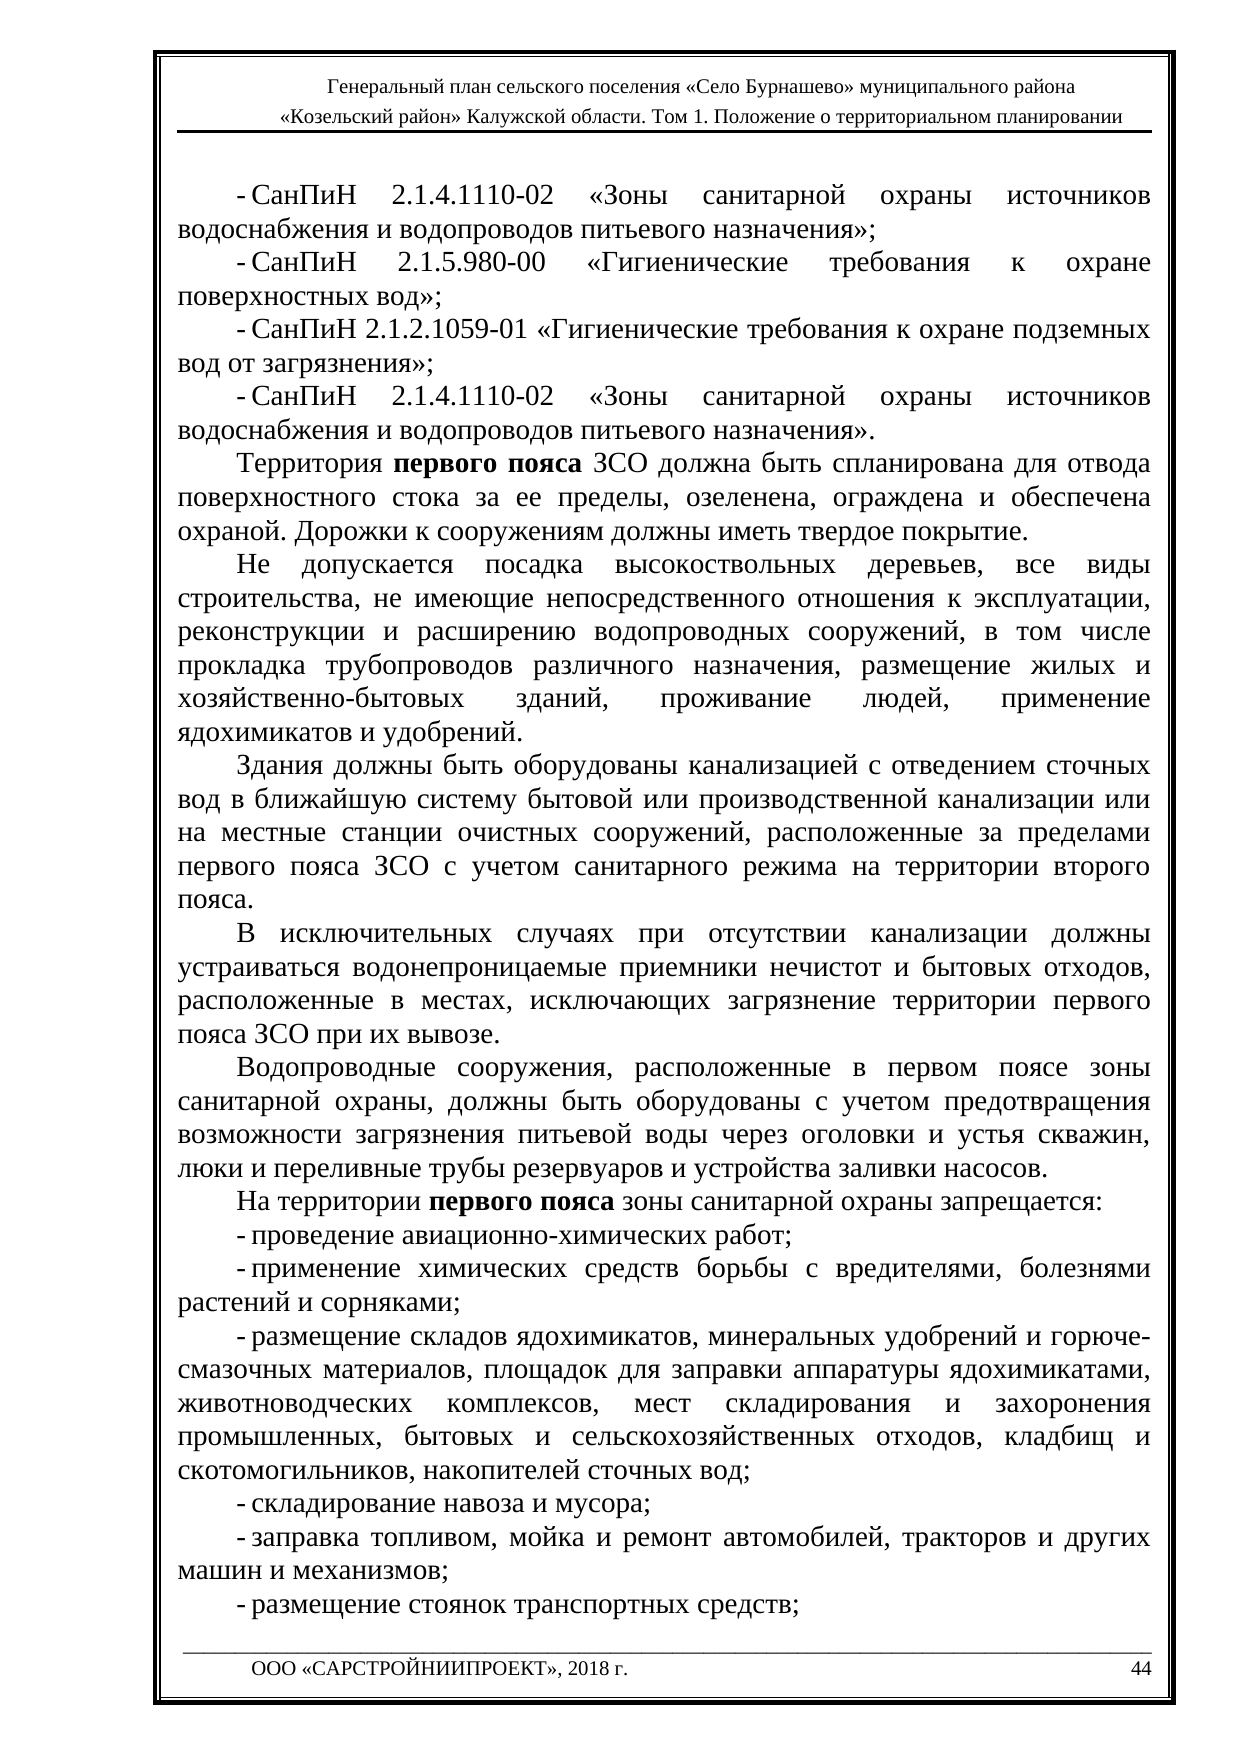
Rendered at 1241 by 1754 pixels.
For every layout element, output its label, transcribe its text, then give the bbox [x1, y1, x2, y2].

list СанПиН 2.1.5.980-00 «Гигиенические требования к охране поверхностных вод»; [177, 244, 1152, 311]
text Водопроводные сооружения, расположенные в первом поясе зоны санитарной охраны, должны быть оборудованы с учетом предотвращения возможности загрязнения питьевой воды через оголовки и устья скважин, люки и переливные трубы резервуаров и устройства заливки насосов. [177, 1049, 1152, 1183]
list СанПиН 2.1.2.1059-01 «Гигиенические требования к охране подземных вод от загрязнения»; [177, 311, 1152, 378]
list заправка топливом, мойка и ремонт автомобилей, тракторов и других машин и механизмов; [177, 1519, 1152, 1586]
list применение химических средств борьбы с вредителями, болезнями растений и сорняками; [177, 1251, 1152, 1318]
list СанПиН 2.1.4.1110-02 «Зоны санитарной охраны источников водоснабжения и водопроводов питьевого назначения». [177, 378, 1152, 446]
text В исключительных случаях при отсутствии канализации должны устраиваться водонепроницаемые приемники нечистот и бытовых отходов, расположенные в местах, исключающих загрязнение территории первого пояса ЗСО при их вывозе. [177, 915, 1152, 1049]
list складирование навоза и мусора; [177, 1485, 1152, 1519]
text Не допускается посадка высокоствольных деревьев, все виды строительства, не имеющие непосредственного отношения к эксплуатации, реконструкции и расширению водопроводных сооружений, в том числе прокладка трубопроводов различного назначения, размещение жилых и хозяйственно-бытовых зданий, проживание людей, применение ядохимикатов и удобрений. [177, 546, 1152, 747]
list СанПиН 2.1.4.1110-02 «Зоны санитарной охраны источников водоснабжения и водопроводов питьевого назначения»; [177, 177, 1152, 244]
text Здания должны быть оборудованы канализацией с отведением сточных вод в ближайшую систему бытовой или производственной канализации или на местные станции очистных сооружений, расположенные за пределами первого пояса ЗСО с учетом санитарного режима на территории второго пояса. [177, 747, 1152, 915]
text Территория первого пояса ЗСО должна быть спланирована для отвода поверхностного стока за ее пределы, озеленена, ограждена и обеспечена охраной. Дорожки к сооружениям должны иметь твердое покрытие. [177, 446, 1152, 546]
list проведение авиационно-химических работ; [177, 1217, 1152, 1251]
list размещение складов ядохимикатов, минеральных удобрений и горюче-смазочных материалов, площадок для заправки аппаратуры ядохимикатами, животноводческих комплексов, мест складирования и захоронения промышленных, бытовых и сельскохозяйственных отходов, кладбищ и скотомогильников, накопителей сточных вод; [177, 1318, 1152, 1485]
list размещение стоянок транспортных средств; [177, 1586, 1152, 1619]
text На территории первого пояса зоны санитарной охраны запрещается: [177, 1183, 1152, 1217]
